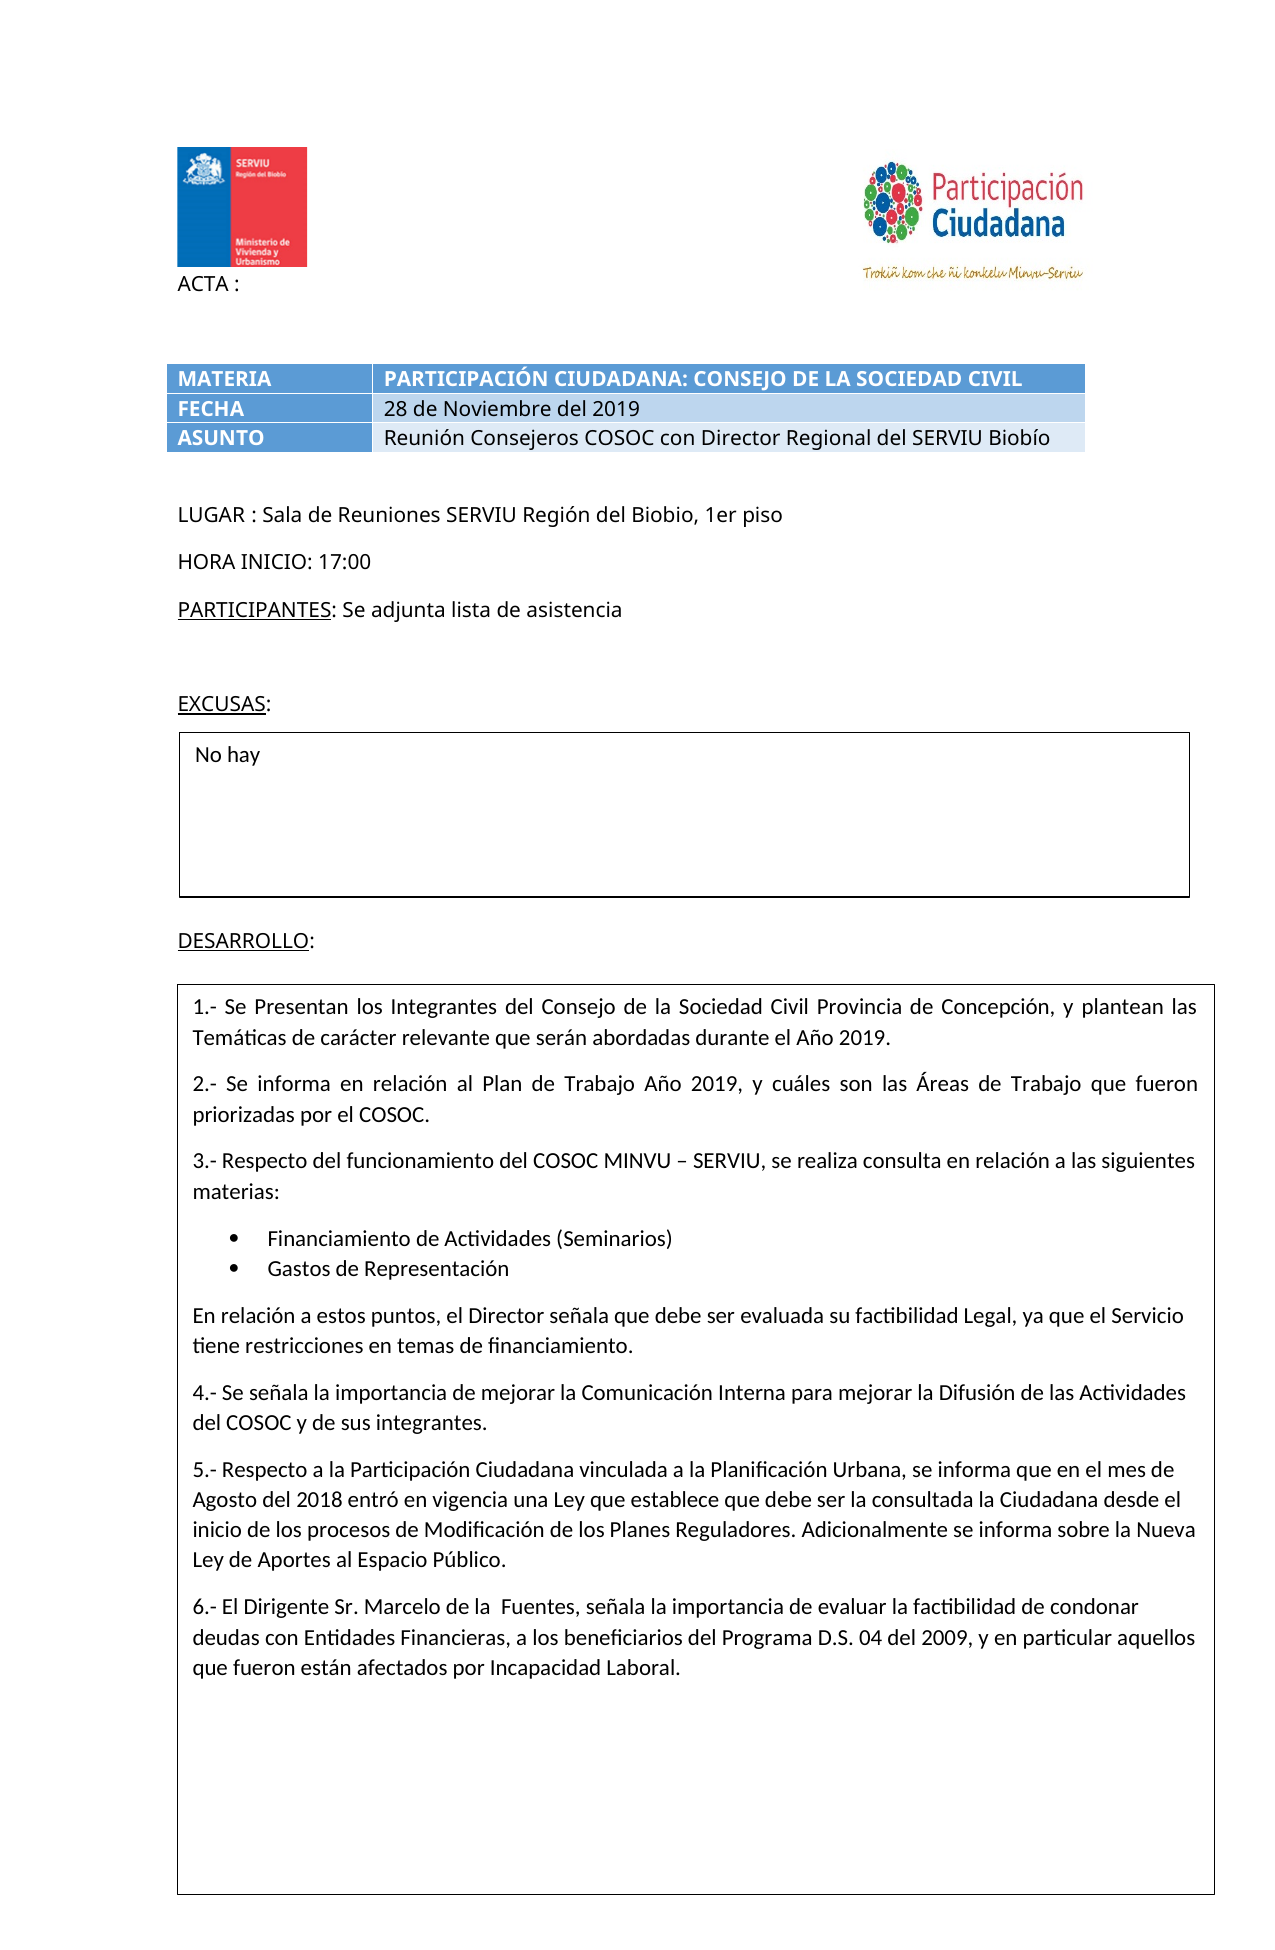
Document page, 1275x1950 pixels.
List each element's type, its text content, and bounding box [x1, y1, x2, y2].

table_cell Reunión Consejeros COSOC con Director Regional del SERVIU Biobío [373, 423, 1085, 452]
text PARTICIPANTES: Se adjunta lista de asistencia [177, 595, 1098, 623]
table_cell FECHA [167, 394, 372, 422]
text HORA INICIO: 17:00 [177, 547, 1098, 576]
table_header MATERIA [167, 364, 372, 393]
table_cell ASUNTO [167, 423, 372, 452]
picture [177, 147, 308, 267]
text EXCUSAS: [177, 689, 1098, 718]
table_cell 28 de Noviembre del 2019 [373, 394, 1085, 422]
text DESARROLLO: [177, 926, 1098, 954]
table_header PARTICIPACIÓN CIUDADANA: CONSEJO DE LA SOCIEDAD CIVIL [373, 364, 1085, 393]
text LUGAR : Sala de Reuniones SERVIU Región del Biobio, 1er piso [177, 500, 1098, 528]
picture [852, 149, 1098, 292]
